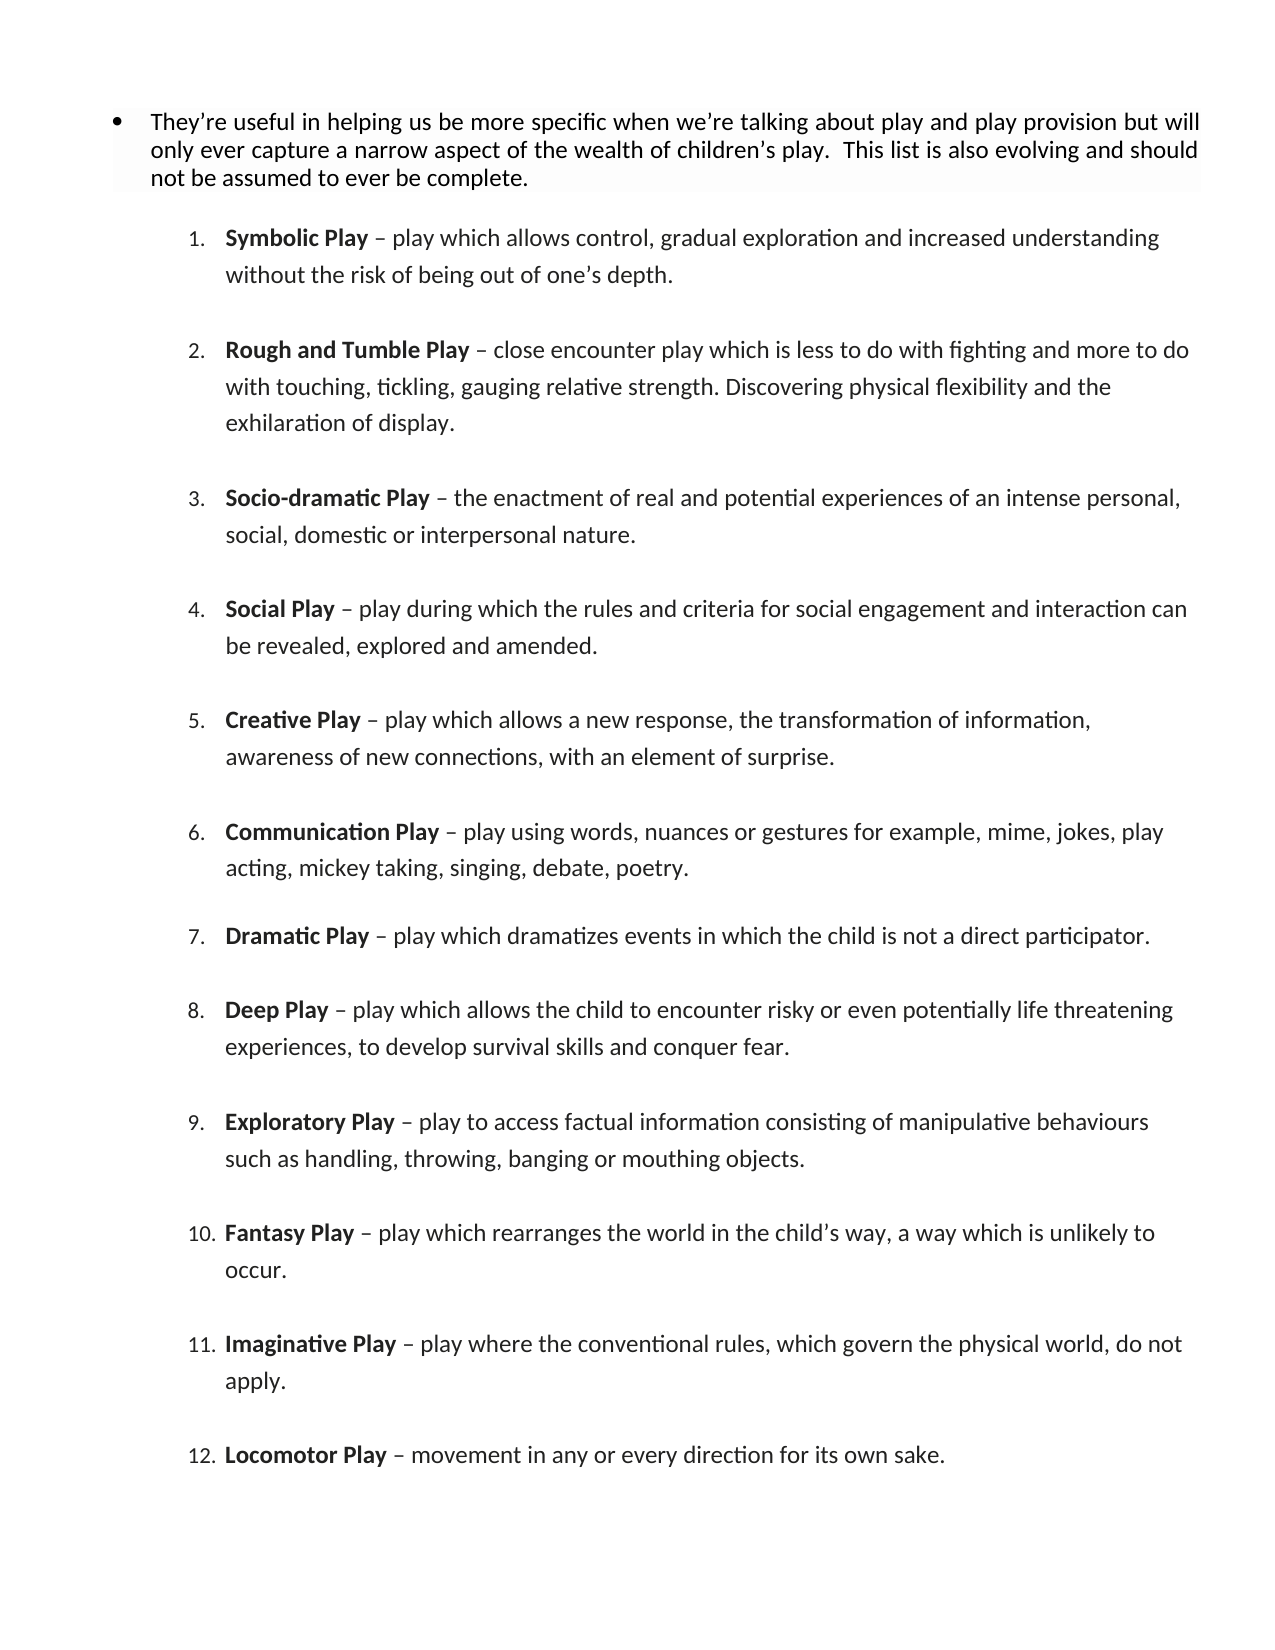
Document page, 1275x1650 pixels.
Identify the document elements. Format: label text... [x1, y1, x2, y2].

list Locomotor Play – movement in any or every direction for its own sake. [187, 1440, 1200, 1470]
list Dramatic Play – play which dramatizes events in which the child is not a direct participator. [188, 920, 1200, 951]
list Deep Play – play which allows the child to encounter risky or even potentially life threatening experiences, to develop survival skills and conquer fear. [187, 995, 1200, 1062]
list Imaginative Play – play where the conventional rules, which govern the physical world, do not apply. [187, 1328, 1200, 1396]
list Social Play – play during which the rules and criteria for social engagement and interaction can be revealed, explored and amended. [188, 593, 1200, 661]
list They’re useful in helping us be more specific when we’re talking about play and play provision but will only ever capture a narrow aspect of the wealth of children’s play. This list is also evolving and should not be assumed to ever be complete. [113, 108, 1201, 192]
list Communication Play – play using words, nuances or gestures for example, mime, jokes, play acting, mickey taking, singing, debate, poetry. [188, 816, 1200, 883]
list Fantasy Play – play which rearranges the world in the child’s way, a way which is unlikely to occur. [187, 1217, 1200, 1284]
list Rough and Tumble Play – close encounter play which is less to do with fighting and more to do with touching, tickling, gauging relative strength. Discovering physical flexibility and the exhilaration of display. [188, 334, 1200, 438]
list Exploratory Play – play to access factual information consisting of manipulative behaviours such as handling, throwing, banging or mouthing objects. [187, 1106, 1200, 1173]
list Creative Play – play which allows a new response, the transformation of information, awareness of new connections, with an element of surprise. [188, 704, 1200, 772]
list Symbolic Play – play which allows control, gradual exploration and increased understanding without the risk of being out of one’s depth. [188, 222, 1200, 290]
list Socio-dramatic Play – the enactment of real and potential experiences of an intense personal, social, domestic or interpersonal nature. [188, 482, 1200, 549]
